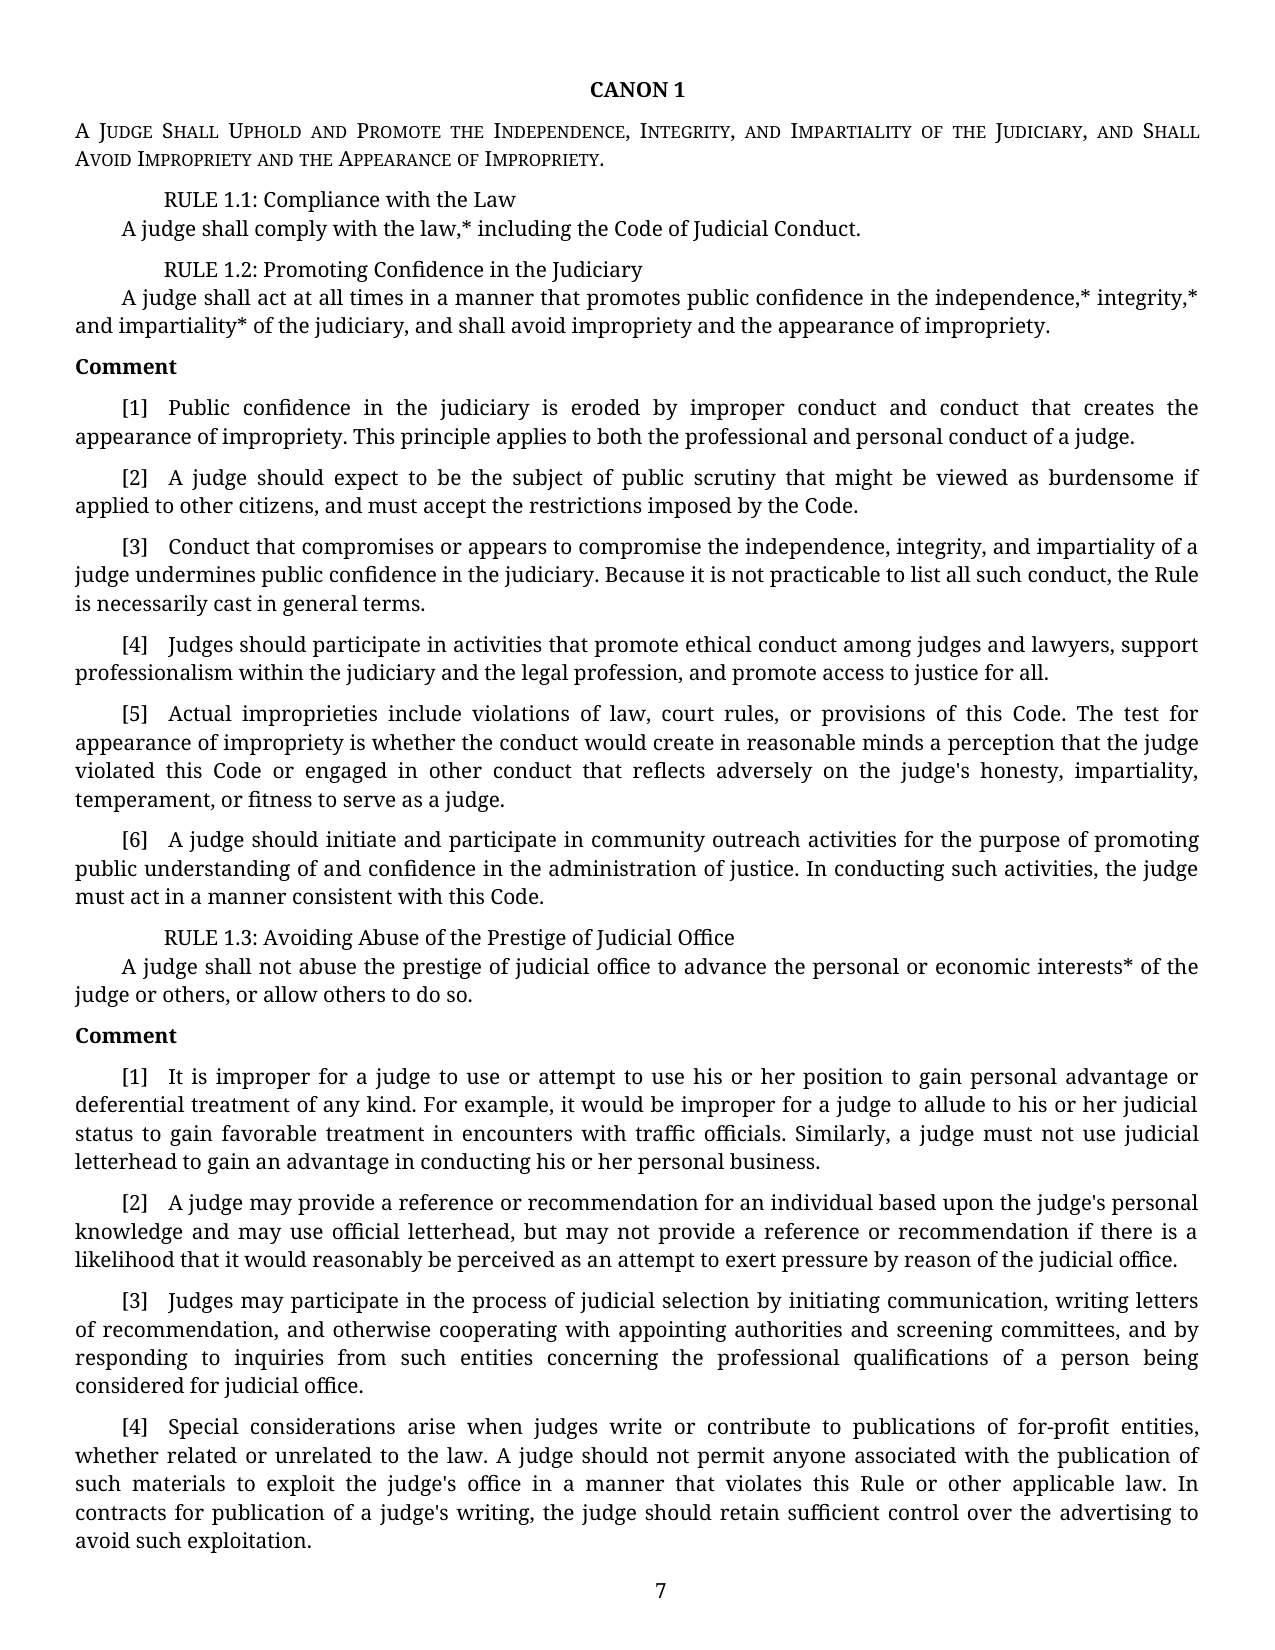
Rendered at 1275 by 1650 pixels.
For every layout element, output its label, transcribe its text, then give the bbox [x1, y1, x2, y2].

text [2] A judge should expect to be the subject of public scrutiny that might be viewed as burdensome if applied to other citizens, and must accept the restrictions imposed by the Code. [75, 463, 1200, 520]
text [6] A judge should initiate and participate in community outreach activities for the purpose of promoting public understanding of and confidence in the administration of justice. In conducting such activities, the judge must act in a manner consistent with this Code. [75, 826, 1200, 911]
text [1] Public confidence in the judiciary is eroded by improper conduct and conduct that creates the appearance of impropriety. This principle applies to both the professional and personal conduct of a judge. [75, 393, 1200, 450]
text A judge shall act at all times in a manner that promotes public confidence in the independence,* integrity,* and impartiality* of the judiciary, and shall avoid impropriety and the appearance of impropriety. [75, 283, 1200, 340]
text A judge shall comply with the law,* including the Code of Judicial Conduct. [75, 214, 1200, 242]
text [1] It is improper for a judge to use or attempt to use his or her position to gain personal advantage or deferential treatment of any kind. For example, it would be improper for a judge to allude to his or her judicial status to gain favorable treatment in encounters with traffic officials. Similarly, a judge must not use judicial letterhead to gain an advantage in conducting his or her personal business. [75, 1062, 1200, 1176]
text Comment [75, 1021, 1200, 1050]
text A judge shall not abuse the prestige of judicial office to advance the personal or economic interests* of the judge or others, or allow others to do so. [75, 952, 1200, 1009]
text CANON 1 [75, 75, 1200, 103]
text [4] Special considerations arise when judges write or contribute to publications of for-profit entities, whether related or unrelated to the law. A judge should not permit anyone associated with the publication of such materials to exploit the judge's office in a manner that violates this Rule or other applicable law. In contracts for publication of a judge's writing, the judge should retain sufficient control over the advertising to avoid such exploitation. [75, 1412, 1200, 1555]
text RULE 1.2: Promoting Confidence in the Judiciary [117, 255, 1200, 283]
text RULE 1.3: Avoiding Abuse of the Prestige of Judicial Office [117, 923, 1200, 952]
text [3] Judges may participate in the process of judicial selection by initiating communication, writing letters of recommendation, and otherwise cooperating with appointing authorities and screening committees, and by responding to inquiries from such entities concerning the professional qualifications of a person being considered for judicial office. [75, 1286, 1200, 1400]
text RULE 1.1: Compliance with the Law [117, 185, 1200, 214]
text Comment [75, 352, 1200, 381]
text A Judge Shall Uphold and Promote the Independence, Integrity, and Impartiality of the Judiciary, and Shall Avoid Impropriety and the Appearance of Impropriety. [75, 116, 1200, 173]
text [5] Actual improprieties include violations of law, court rules, or provisions of this Code. The test for appearance of impropriety is whether the conduct would create in reasonable minds a perception that the judge violated this Code or engaged in other conduct that reflects adversely on the judge's honesty, impartiality, temperament, or fitness to serve as a judge. [75, 699, 1200, 813]
text [4] Judges should participate in activities that promote ethical conduct among judges and lawyers, support professionalism within the judiciary and the legal profession, and promote access to justice for all. [75, 630, 1200, 687]
text [2] A judge may provide a reference or recommendation for an individual based upon the judge's personal knowledge and may use official letterhead, but may not provide a reference or recommendation if there is a likelihood that it would reasonably be perceived as an attempt to exert pressure by reason of the judicial office. [75, 1188, 1200, 1274]
text [3] Conduct that compromises or appears to compromise the independence, integrity, and impartiality of a judge undermines public confidence in the judiciary. Because it is not practicable to list all such conduct, the Rule is necessarily cast in general terms. [75, 532, 1200, 617]
